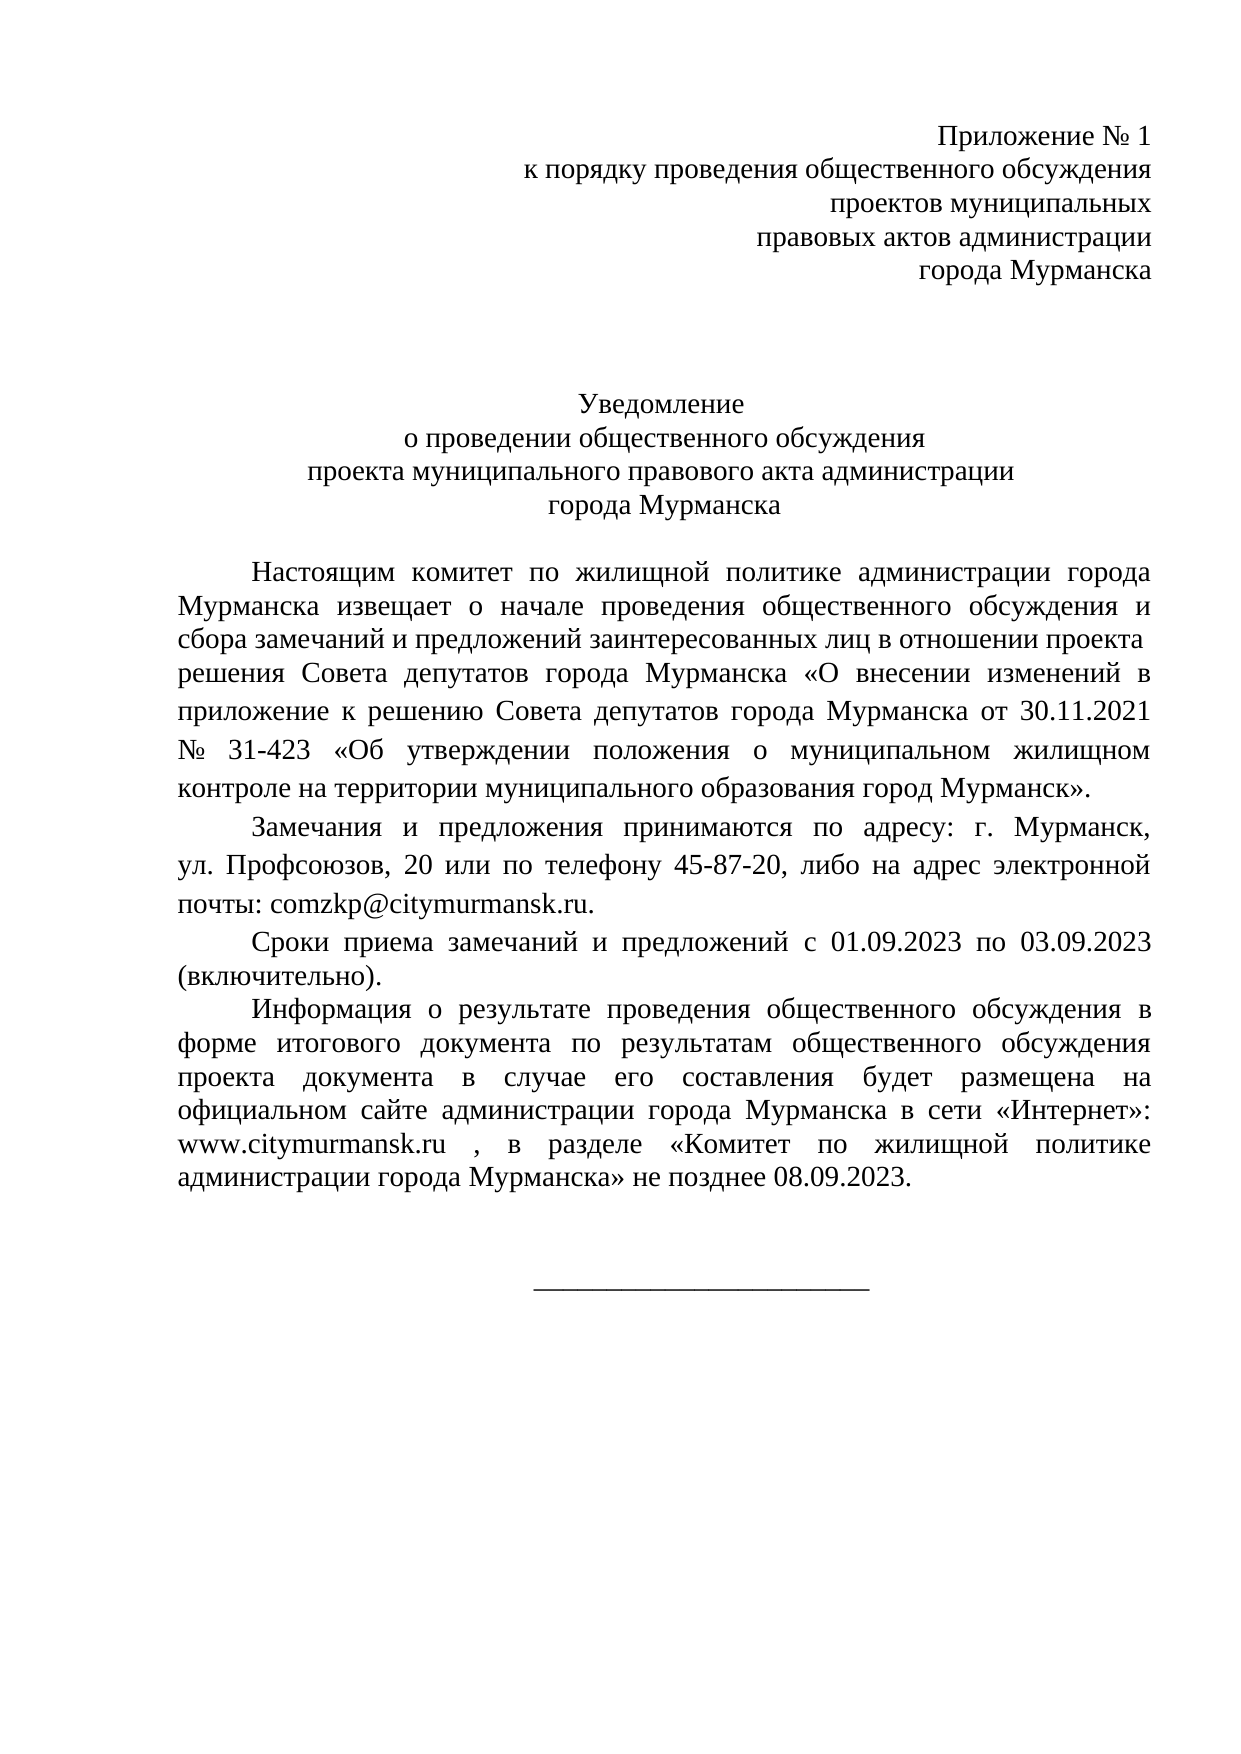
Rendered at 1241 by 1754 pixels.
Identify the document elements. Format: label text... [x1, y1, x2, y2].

text Сроки приема замечаний и предложений с 01.09.2023 по 03.09.2023 (включительно). [177, 924, 1152, 992]
text города Мурманска [177, 252, 1152, 286]
text Уведомление о проведении общественного обсуждения [177, 386, 1152, 453]
text проекта муниципального правового акта администрации города Мурманска [177, 453, 1152, 521]
text _______________________ [177, 1260, 1152, 1293]
text Настоящим комитет по жилищной политике администрации города Мурманска извещает о начале проведения общественного обсуждения и сбора замечаний и предложений заинтересованных лиц в отношении проекта [177, 554, 1152, 655]
text к порядку проведения общественного обсуждения [177, 152, 1152, 185]
text Приложение № 1 [177, 118, 1152, 152]
text правовых актов администрации [177, 219, 1152, 252]
text решения Совета депутатов города Мурманска «О внесении изменений в приложение к решению Совета депутатов города Мурманска от 30.11.2021 № 31-423 «Об утверждении положения о муниципальном жилищном контроле на территории муниципального образования город Мурманск». [177, 655, 1152, 804]
text Замечания и предложения принимаются по адресу: г. Мурманск, ул. Профсоюзов, 20 или по телефону 45-87-20, либо на адрес электронной почты: comzkp@citymurmansk.ru. [177, 809, 1152, 919]
text Информация о результате проведения общественного обсуждения в форме итогового документа по результатам общественного обсуждения проекта документа в случае его составления будет размещена на официальном сайте администрации города Мурманска в сети «Интернет»: www.citymurmansk.ru , в разделе «Комитет по жилищной политике администрации города Мурманска» не позднее 08.09.2023. [177, 992, 1152, 1193]
text проектов муниципальных [177, 185, 1152, 219]
